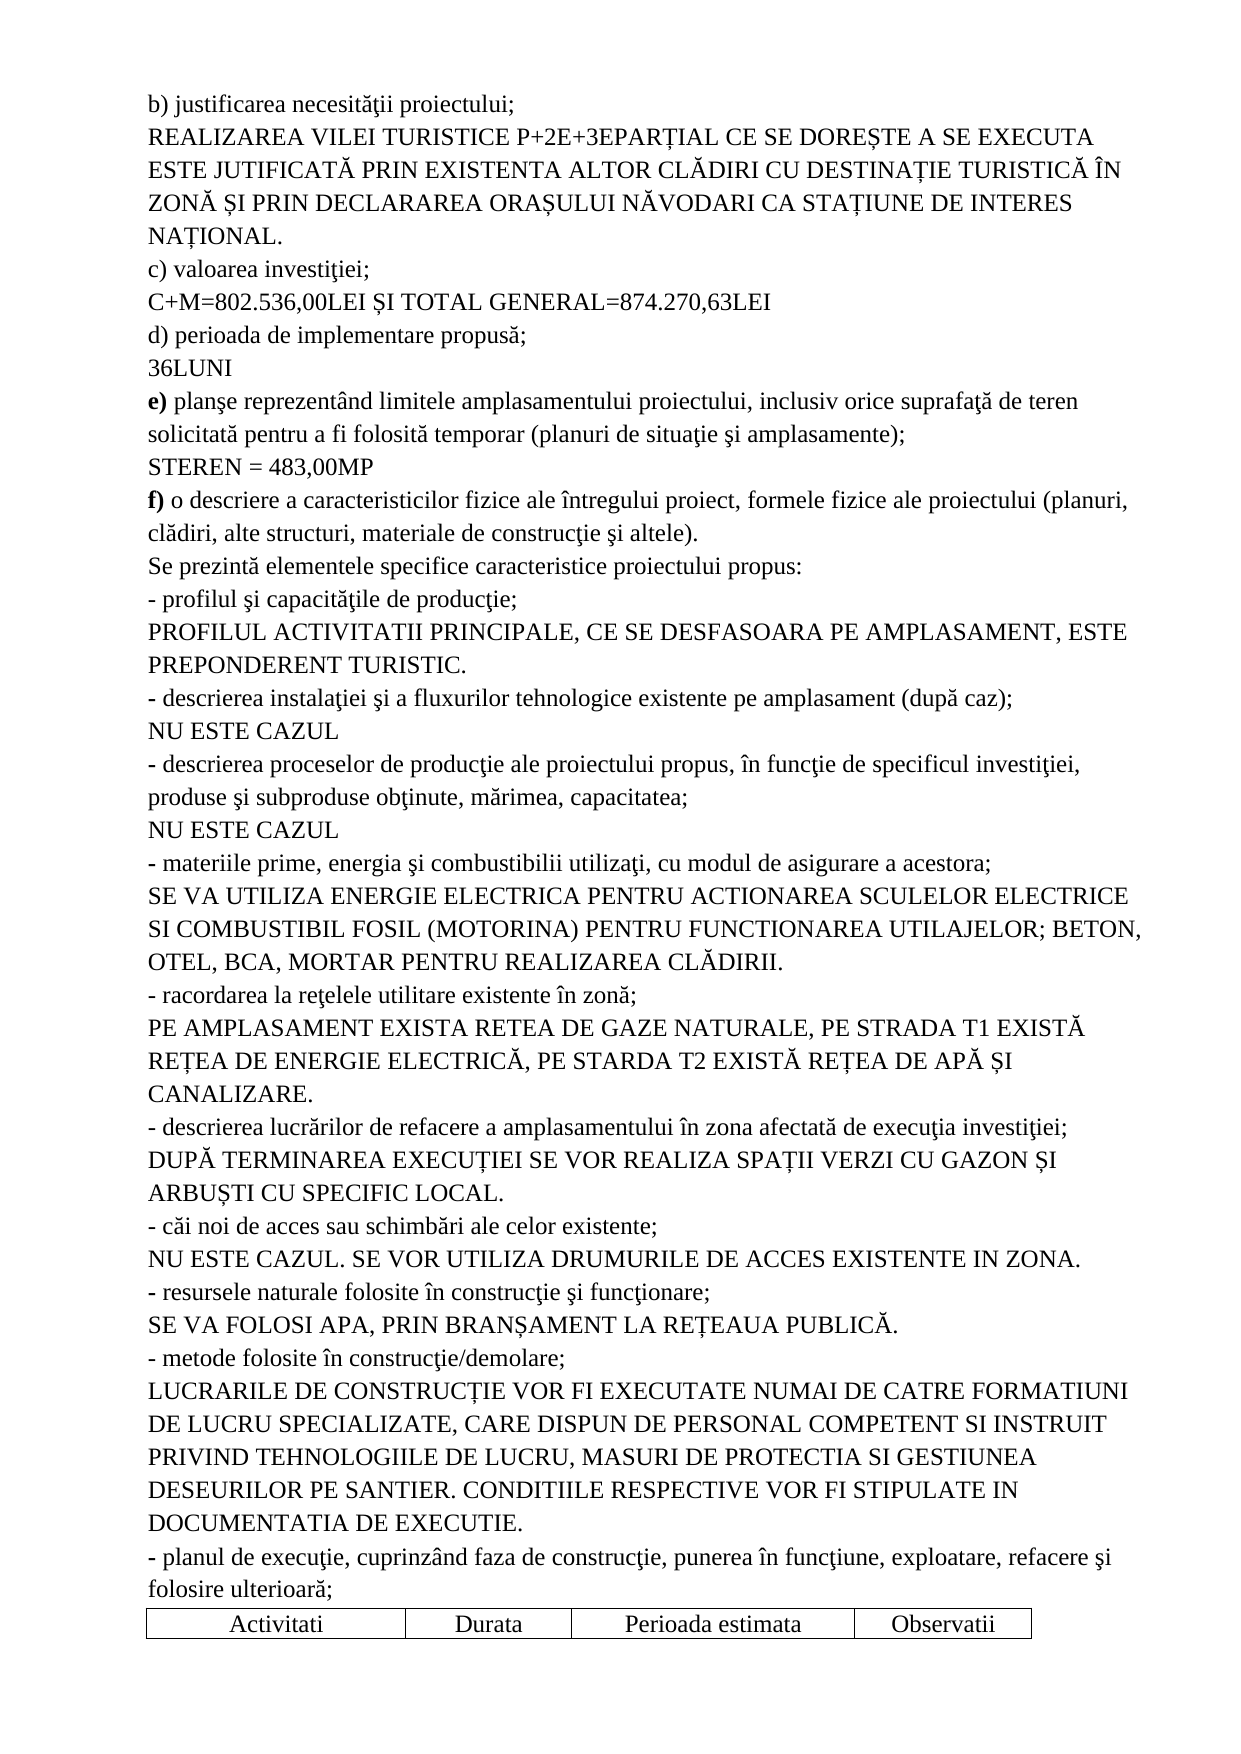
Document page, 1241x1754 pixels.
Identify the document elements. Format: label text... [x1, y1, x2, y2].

text c) valoarea investiţiei; [148, 254, 1152, 282]
table_header Perioada estimata [572, 1609, 854, 1637]
text NU ESTE CAZUL. SE VOR UTILIZA DRUMURILE DE ACCES EXISTENTE IN ZONA. [148, 1244, 1152, 1273]
table_header Activitati [147, 1609, 405, 1637]
text - căi noi de acces sau schimbări ale celor existente; [148, 1211, 1152, 1240]
text - resursele naturale folosite în construcţie şi funcţionare; [148, 1277, 1152, 1306]
text 36LUNI [148, 353, 1152, 382]
text - profilul şi capacităţile de producţie; [148, 584, 1152, 613]
text SE VA FOLOSI APA, PRIN BRANȘAMENT LA REȚEAUA PUBLICĂ. [148, 1310, 1152, 1339]
text PROFILUL ACTIVITATII PRINCIPALE, CE SE DESFASOARA PE AMPLASAMENT, ESTE PREPONDERENT TURISTIC. [148, 617, 1152, 679]
text - metode folosite în construcţie/demolare; [148, 1343, 1152, 1372]
text Se prezintă elementele specifice caracteristice proiectului propus: [148, 551, 1152, 580]
text DUPĂ TERMINAREA EXECUȚIEI SE VOR REALIZA SPAȚII VERZI CU GAZON ȘI ARBUȘTI CU SPECIFIC LOCAL. [148, 1145, 1152, 1207]
text REALIZAREA VILEI TURISTICE P+2E+3EPARȚIAL CE SE DOREȘTE A SE EXECUTA ESTE JUTIFICATĂ PRIN EXISTENTA ALTOR CLĂDIRI CU DESTINAȚIE TURISTICĂ ÎN ZONĂ ȘI PRIN DECLARAREA ORAȘULUI NĂVODARI CA STAȚIUNE DE INTERES NAȚIONAL. [148, 122, 1152, 249]
text - planul de execuţie, cuprinzând faza de construcţie, punerea în funcţiune, exploatare, refacere şi folosire ulterioară; [148, 1542, 1152, 1603]
text PE AMPLASAMENT EXISTA RETEA DE GAZE NATURALE, PE STRADA T1 EXISTĂ REȚEA DE ENERGIE ELECTRICĂ, PE STARDA T2 EXISTĂ REȚEA DE APĂ ȘI CANALIZARE. [148, 1013, 1152, 1108]
text NU ESTE CAZUL [148, 716, 1152, 745]
text - racordarea la reţelele utilitare existente în zonă; [148, 980, 1152, 1009]
text LUCRARILE DE CONSTRUCȚIE VOR FI EXECUTATE NUMAI DE CATRE FORMATIUNI DE LUCRU SPECIALIZATE, CARE DISPUN DE PERSONAL COMPETENT SI INSTRUIT PRIVIND TEHNOLOGIILE DE LUCRU, MASURI DE PROTECTIA SI GESTIUNEA DESEURILOR PE SANTIER. CONDITIILE RESPECTIVE VOR FI STIPULATE IN DOCUMENTATIA DE EXECUTIE. [148, 1376, 1152, 1537]
text - descrierea instalaţiei şi a fluxurilor tehnologice existente pe amplasament (după caz); [148, 683, 1152, 712]
table_header Observatii [855, 1609, 1031, 1637]
text NU ESTE CAZUL [148, 815, 1152, 844]
text - descrierea proceselor de producţie ale proiectului propus, în funcţie de specificul investiţiei, produse şi subproduse obţinute, mărimea, capacitatea; [148, 749, 1152, 811]
text C+M=802.536,00LEI ȘI TOTAL GENERAL=874.270,63LEI [148, 287, 1152, 316]
text STEREN = 483,00MP [148, 452, 1152, 481]
text - descrierea lucrărilor de refacere a amplasamentului în zona afectată de execuţia investiţiei; [148, 1112, 1152, 1141]
text d) perioada de implementare propusă; [148, 320, 1152, 348]
text f) o descriere a caracteristicilor fizice ale întregului proiect, formele fizice ale proiectului (planuri, clădiri, alte structuri, materiale de construcţie şi altele). [148, 485, 1152, 547]
text SE VA UTILIZA ENERGIE ELECTRICA PENTRU ACTIONAREA SCULELOR ELECTRICE SI COMBUSTIBIL FOSIL (MOTORINA) PENTRU FUNCTIONAREA UTILAJELOR; BETON, OTEL, BCA, MORTAR PENTRU REALIZAREA CLĂDIRII. [148, 881, 1152, 976]
text b) justificarea necesităţii proiectului; [148, 89, 1152, 117]
text - materiile prime, energia şi combustibilii utilizaţi, cu modul de asigurare a acestora; [148, 848, 1152, 877]
text e) planşe reprezentând limitele amplasamentului proiectului, inclusiv orice suprafaţă de teren solicitată pentru a fi folosită temporar (planuri de situaţie şi amplasamente); [148, 386, 1152, 448]
table_header Durata [406, 1609, 571, 1637]
